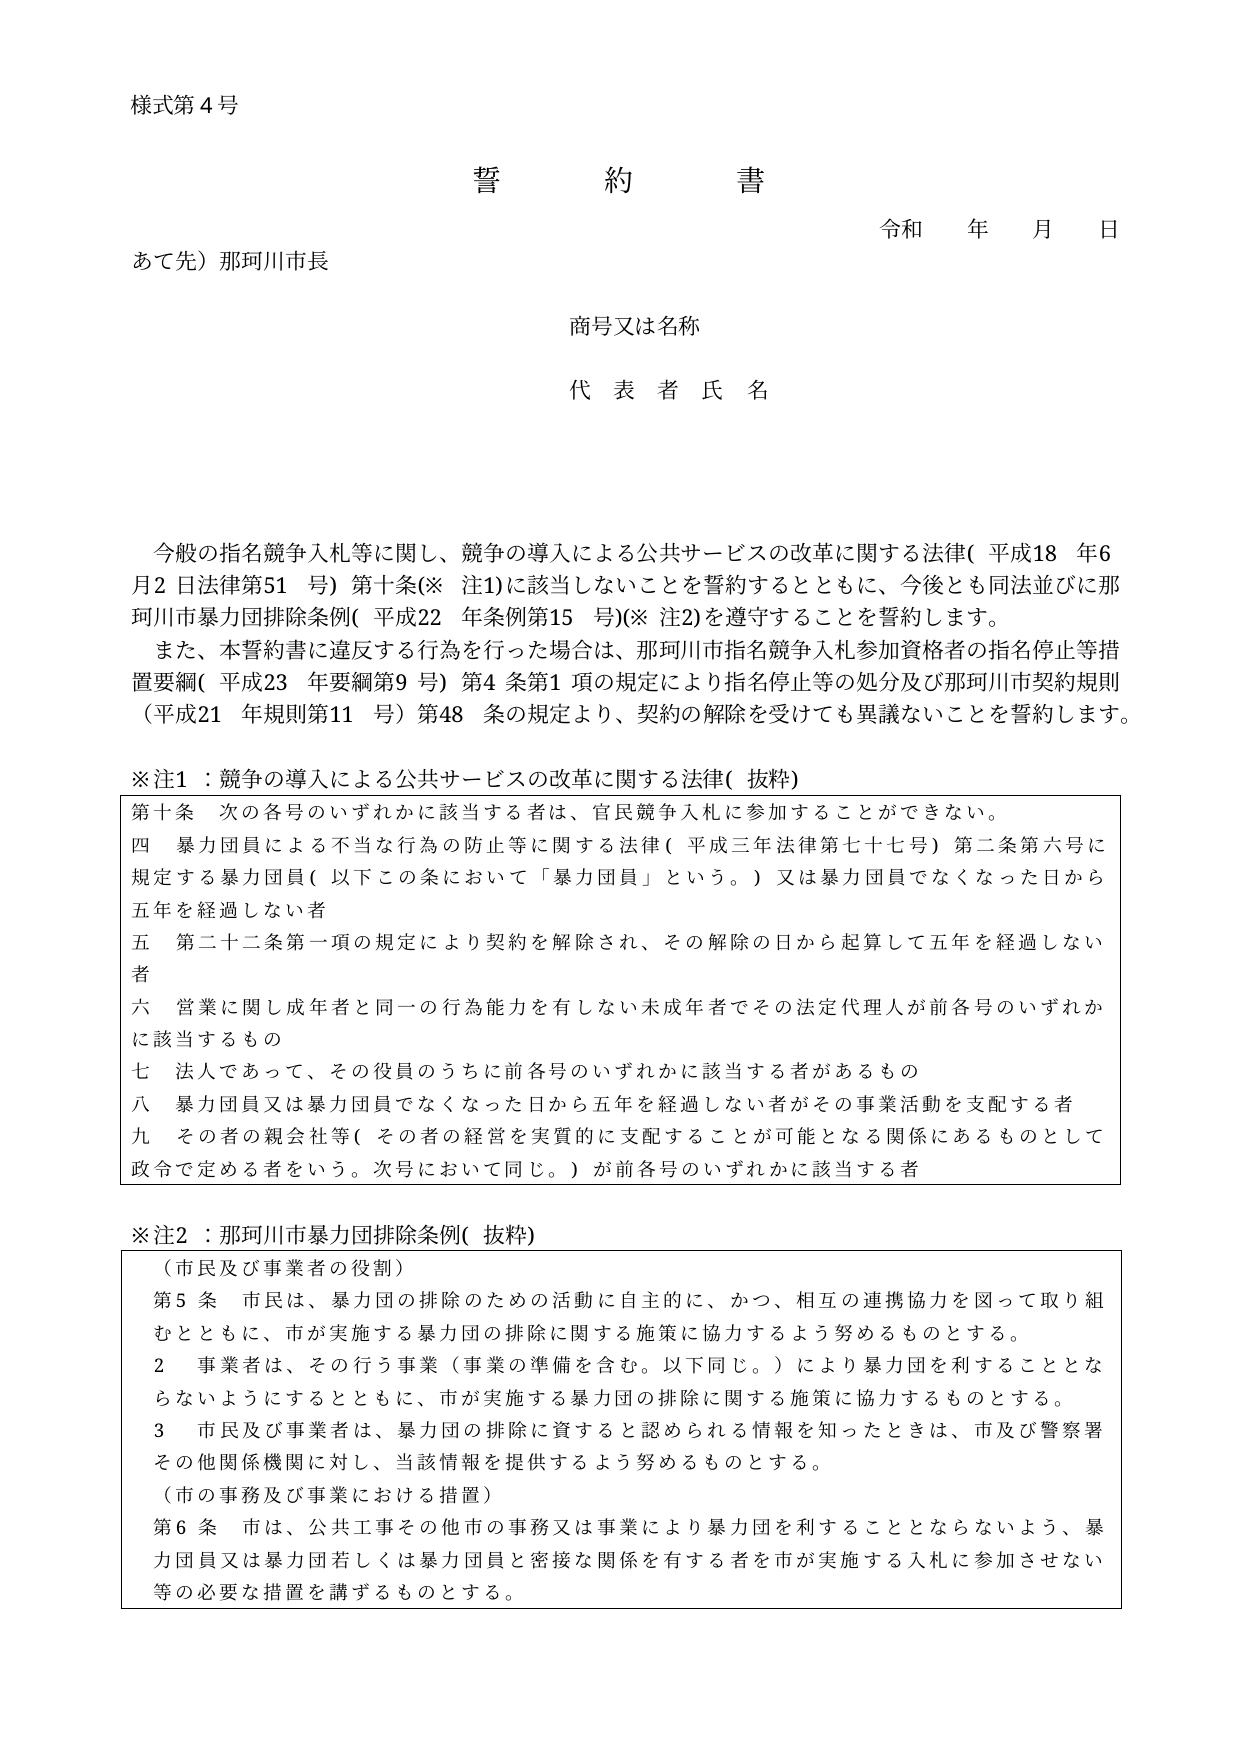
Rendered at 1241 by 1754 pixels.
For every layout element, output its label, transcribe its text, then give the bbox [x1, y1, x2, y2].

text 誓 約 書 [131, 147, 1121, 211]
text 商号又は名称 [131, 308, 1121, 341]
text 代表者氏名 [131, 373, 1121, 406]
text 令和 年 月 日 [131, 211, 1121, 244]
table_header （市民及び事業者の役割） 第5条 市民は、暴力団の排除のための活動に自主的に、かつ、相互の連携協力を図って取り組むとともに、市が実施する暴力団の排除に関する施策に協力するよう努めるものとする。 2 事業者は、その行う事業（事業の準備を含む。以下同じ。）により暴力団を利することとならないようにするとともに、市が実施する暴力団の排除に関する施策に協力するものとする。 3 市民及び事業者は、暴力団の排除に資すると認められる情報を知ったときは、市及び警察署その他関係機関に対し、当該情報を提供するよう努めるものとする。 （市の事務及び事業における措置） 第6条 市は、公共工事その他市の事務又は事業により暴力団を利することとならないよう、暴力団員又は暴力団若しくは暴力団員と密接な関係を有する者を市が実施する入札に参加させない等の必要な措置を講ずるものとする。 [122, 1251, 1121, 1607]
text 今般の指名競争入札等に関し、競争の導入による公共サービスの改革に関する法律(平成18年6月2日法律第51号)第十条(※注1)に該当しないことを誓約するとともに、今後とも同法並びに那珂川市暴力団排除条例(平成22年条例第15号)(※注2)を遵守することを誓約します。 [131, 535, 1121, 632]
text あて先）那珂川市長 [131, 244, 1121, 276]
text また、本誓約書に違反する行為を行った場合は、那珂川市指名競争入札参加資格者の指名停止等措置要綱(平成23年要綱第9号)第4条第1項の規定により指名停止等の処分及び那珂川市契約規則（平成21年規則第11号）第48条の規定より、契約の解除を受けても異議ないことを誓約します。 [131, 632, 1121, 730]
text ※注1：競争の導入による公共サービスの改革に関する法律(抜粋) [131, 762, 1121, 794]
text ※注2：那珂川市暴力団排除条例(抜粋) [131, 1218, 1121, 1250]
table_header 第十条 次の各号のいずれかに該当する者は、官民競争入札に参加することができない。 四 暴力団員による不当な行為の防止等に関する法律(平成三年法律第七十七号)第二条第六号に規定する暴力団員(以下この条において「暴力団員」という。)又は暴力団員でなくなった日から五年を経過しない者 五 第二十二条第一項の規定により契約を解除され、その解除の日から起算して五年を経過しない者 六 営業に関し成年者と同一の行為能力を有しない未成年者でその法定代理人が前各号のいずれかに該当するもの 七 法人であって、その役員のうちに前各号のいずれかに該当する者があるもの 八 暴力団員又は暴力団員でなくなった日から五年を経過しない者がその事業活動を支配する者 九 その者の親会社等(その者の経営を実質的に支配することが可能となる関係にあるものとして政令で定める者をいう。次号において同じ。)が前各号のいずれかに該当する者 [121, 796, 1120, 1184]
